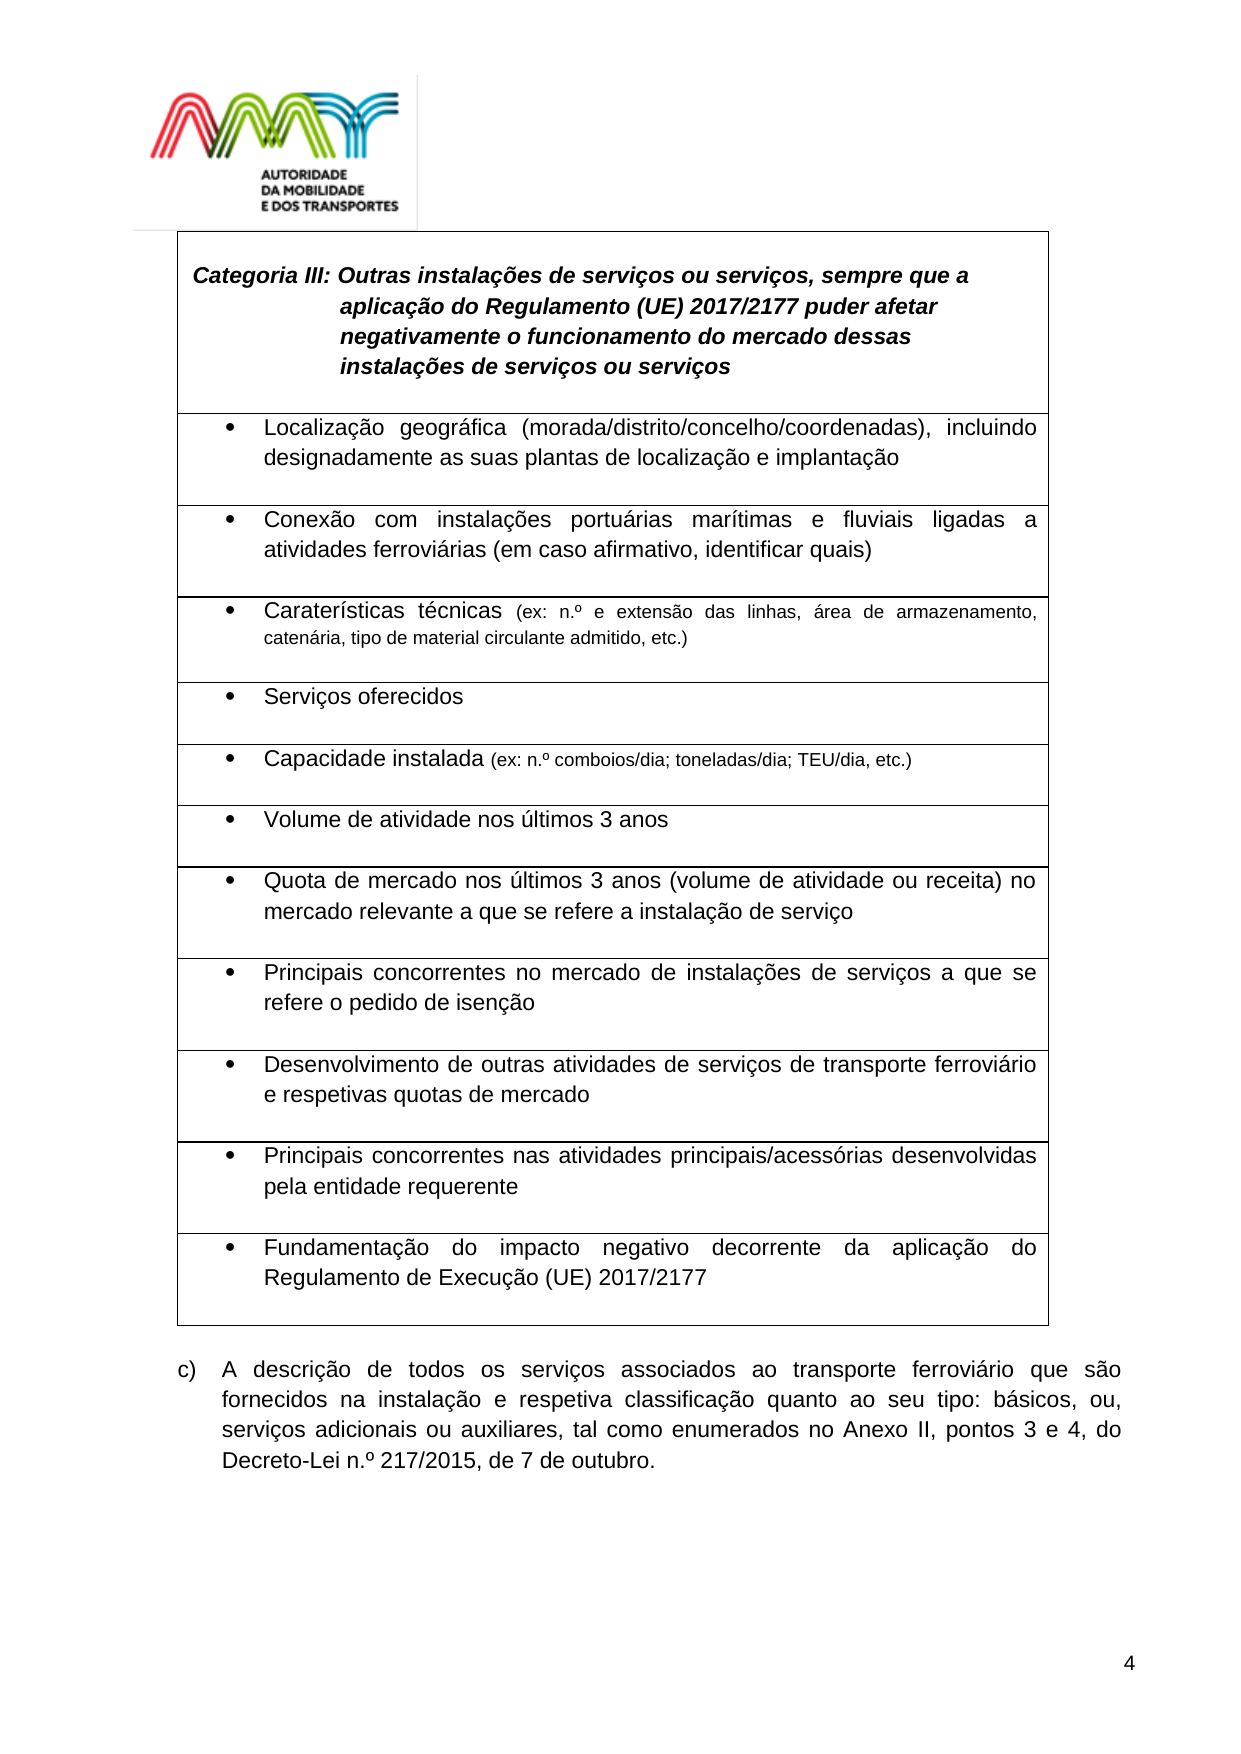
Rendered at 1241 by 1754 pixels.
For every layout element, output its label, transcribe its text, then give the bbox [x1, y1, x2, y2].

table_cell Localização geográfica (morada/distrito/concelho/coordenadas), incluindo designadamente as suas plantas de localização e implantação [178, 414, 1048, 505]
table_cell Quota de mercado nos últimos 3 anos (volume de atividade ou receita) no mercado relevante a que se refere a instalação de serviço [178, 868, 1048, 958]
table_cell Conexão com instalações portuárias marítimas e fluviais ligadas a atividades ferroviárias (em caso afirmativo, identificar quais) [178, 506, 1048, 596]
table_cell Principais concorrentes nas atividades principais/acessórias desenvolvidas pela entidade requerente [178, 1143, 1048, 1233]
table_cell Caraterísticas técnicas (ex: n.º e extensão das linhas, área de armazenamento, catenária, tipo de material circulante admitido, etc.) [178, 598, 1048, 682]
picture [132, 75, 419, 232]
list A descrição de todos os serviços associados ao transporte ferroviário que são fornecidos na instalação e respetiva classificação quanto ao seu tipo: básicos, ou, serviços adicionais ou auxiliares, tal como enumerados no Anexo II, pontos 3 e 4, do Decreto-Lei n.º 217/2015, de 7 de outubro. [177, 1356, 1123, 1473]
table_cell Categoria III: Outras instalações de serviços ou serviços, sempre que a aplicação do Regulamento (UE) 2017/2177 puder afetar negativamente o funcionamento do mercado dessas instalações de serviços ou serviços [178, 232, 1048, 413]
table_cell Principais concorrentes no mercado de instalações de serviços a que se refere o pedido de isenção [178, 959, 1048, 1050]
table_cell Fundamentação do impacto negativo decorrente da aplicação do Regulamento de Execução (UE) 2017/2177 [178, 1234, 1048, 1325]
table_cell Volume de atividade nos últimos 3 anos [178, 806, 1048, 866]
table_cell Capacidade instalada (ex: n.º comboios/dia; toneladas/dia; TEU/dia, etc.) [178, 745, 1048, 805]
table_cell Serviços oferecidos [178, 683, 1048, 743]
table_cell Desenvolvimento de outras atividades de serviços de transporte ferroviário e respetivas quotas de mercado [178, 1051, 1048, 1141]
